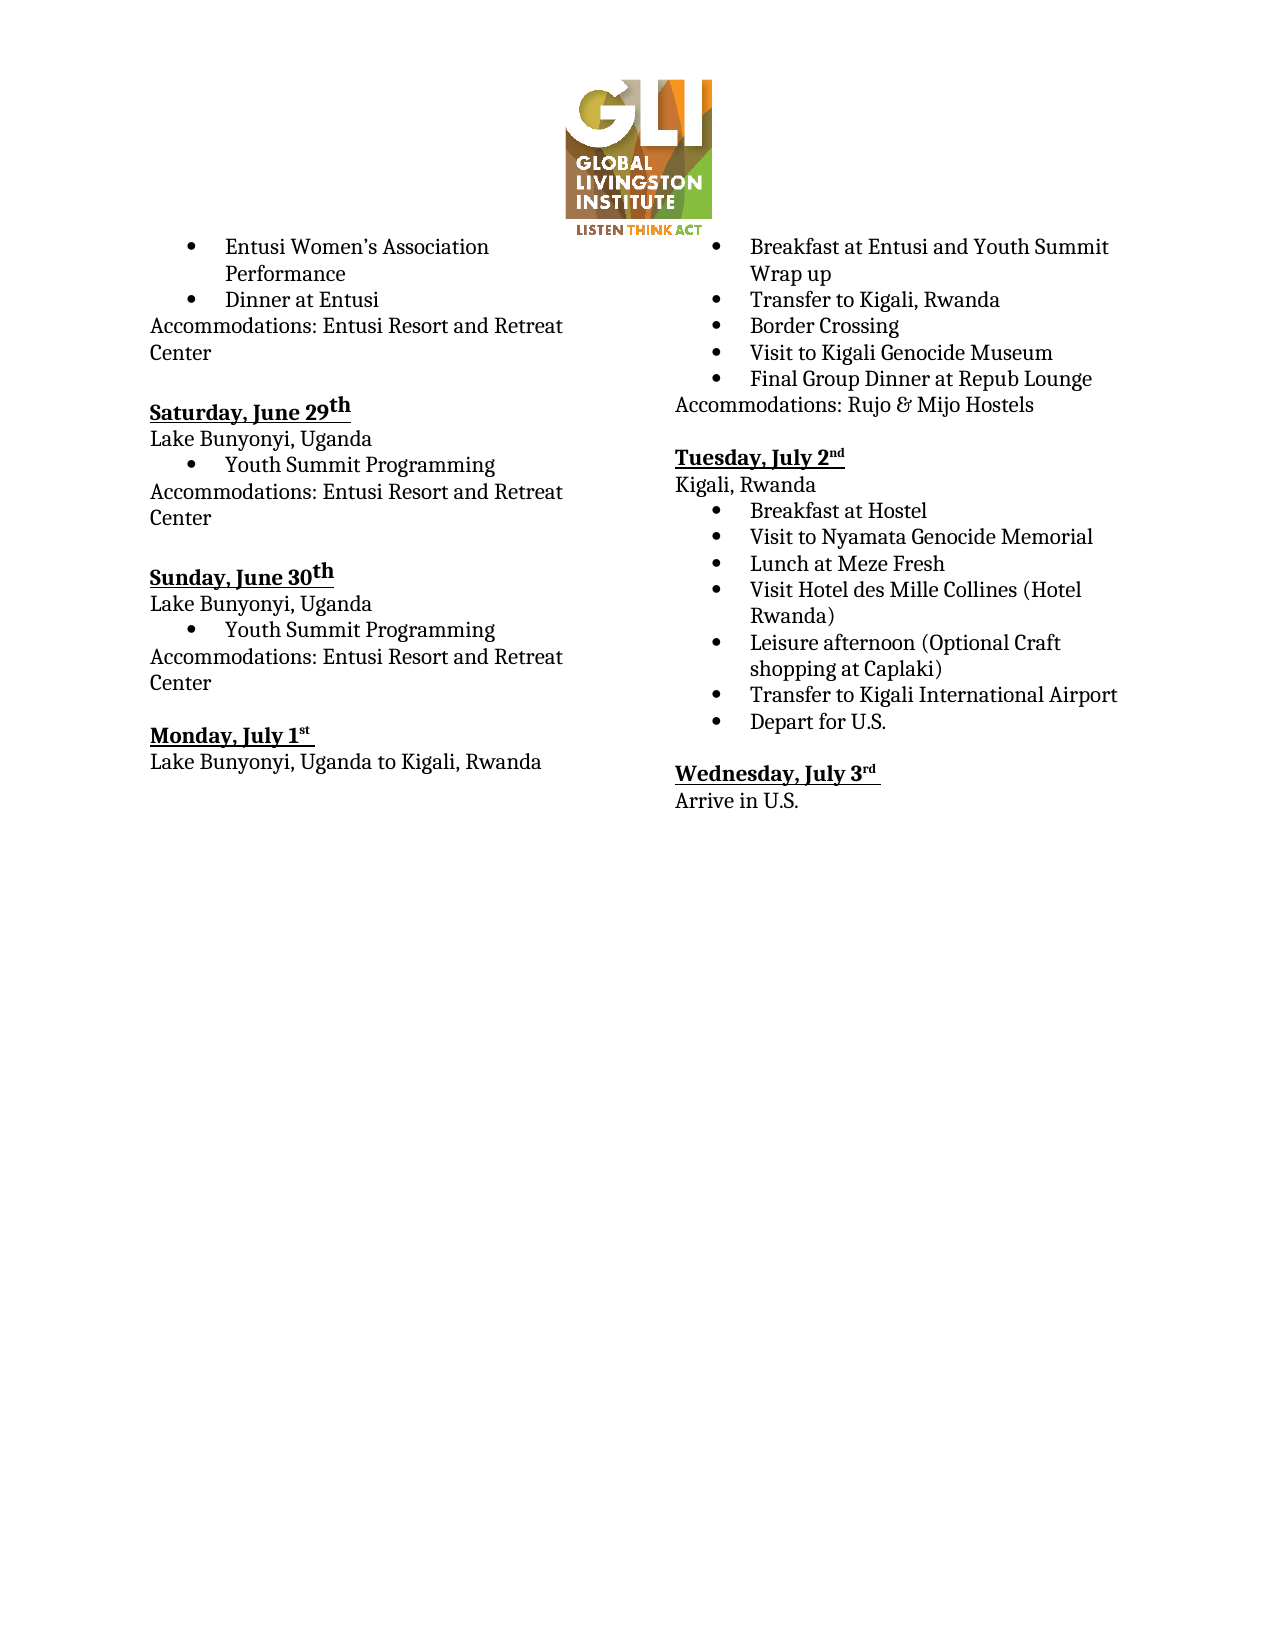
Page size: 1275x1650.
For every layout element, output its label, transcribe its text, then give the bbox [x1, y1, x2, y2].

text Monday, July 1st [150, 723, 600, 749]
list Visit Hotel des Mille Collines (Hotel Rwanda) [712, 577, 1125, 629]
list Breakfast at Entusi and Youth Summit Wrap up [712, 234, 1125, 287]
text Accommodations: Entusi Resort and Retreat Center [150, 644, 600, 696]
text Arrive in U.S. [675, 788, 1125, 814]
list Final Group Dinner at Repub Lounge [712, 366, 1125, 392]
list Breakfast at Hostel [712, 498, 1125, 524]
text Accommodations: Entusi Resort and Retreat Center [150, 313, 600, 366]
list Transfer to Kigali International Airport [712, 682, 1125, 708]
list Visit to Nyamata Genocide Memorial [712, 524, 1125, 550]
list Depart for U.S. [712, 708, 1125, 735]
list Entusi Women’s Association Performance [187, 234, 600, 287]
text Tuesday, July 2nd [675, 445, 1125, 471]
text Kigali, Rwanda [675, 471, 1125, 498]
text Lake Bunyonyi, Uganda [150, 591, 600, 617]
list Dinner at Entusi [187, 287, 600, 313]
text Sunday, June 30th [150, 557, 600, 591]
text Saturday, June 29th [150, 392, 600, 426]
list Transfer to Kigali, Rwanda [712, 287, 1125, 313]
list Youth Summit Programming [187, 617, 600, 644]
text Wednesday, July 3rd [675, 761, 1125, 788]
text Accommodations: Rujo & Mijo Hostels [675, 392, 1125, 419]
text Lake Bunyonyi, Uganda [150, 426, 600, 452]
list Youth Summit Programming [187, 452, 600, 478]
text Lake Bunyonyi, Uganda to Kigali, Rwanda [150, 749, 600, 775]
list Visit to Kigali Genocide Museum [712, 339, 1125, 366]
list Border Crossing [712, 313, 1125, 339]
list Lunch at Meze Fresh [712, 550, 1125, 577]
list Leisure afternoon (Optional Craft shopping at Caplaki) [712, 629, 1125, 682]
text Accommodations: Entusi Resort and Retreat Center [150, 478, 600, 531]
picture [560, 75, 715, 235]
